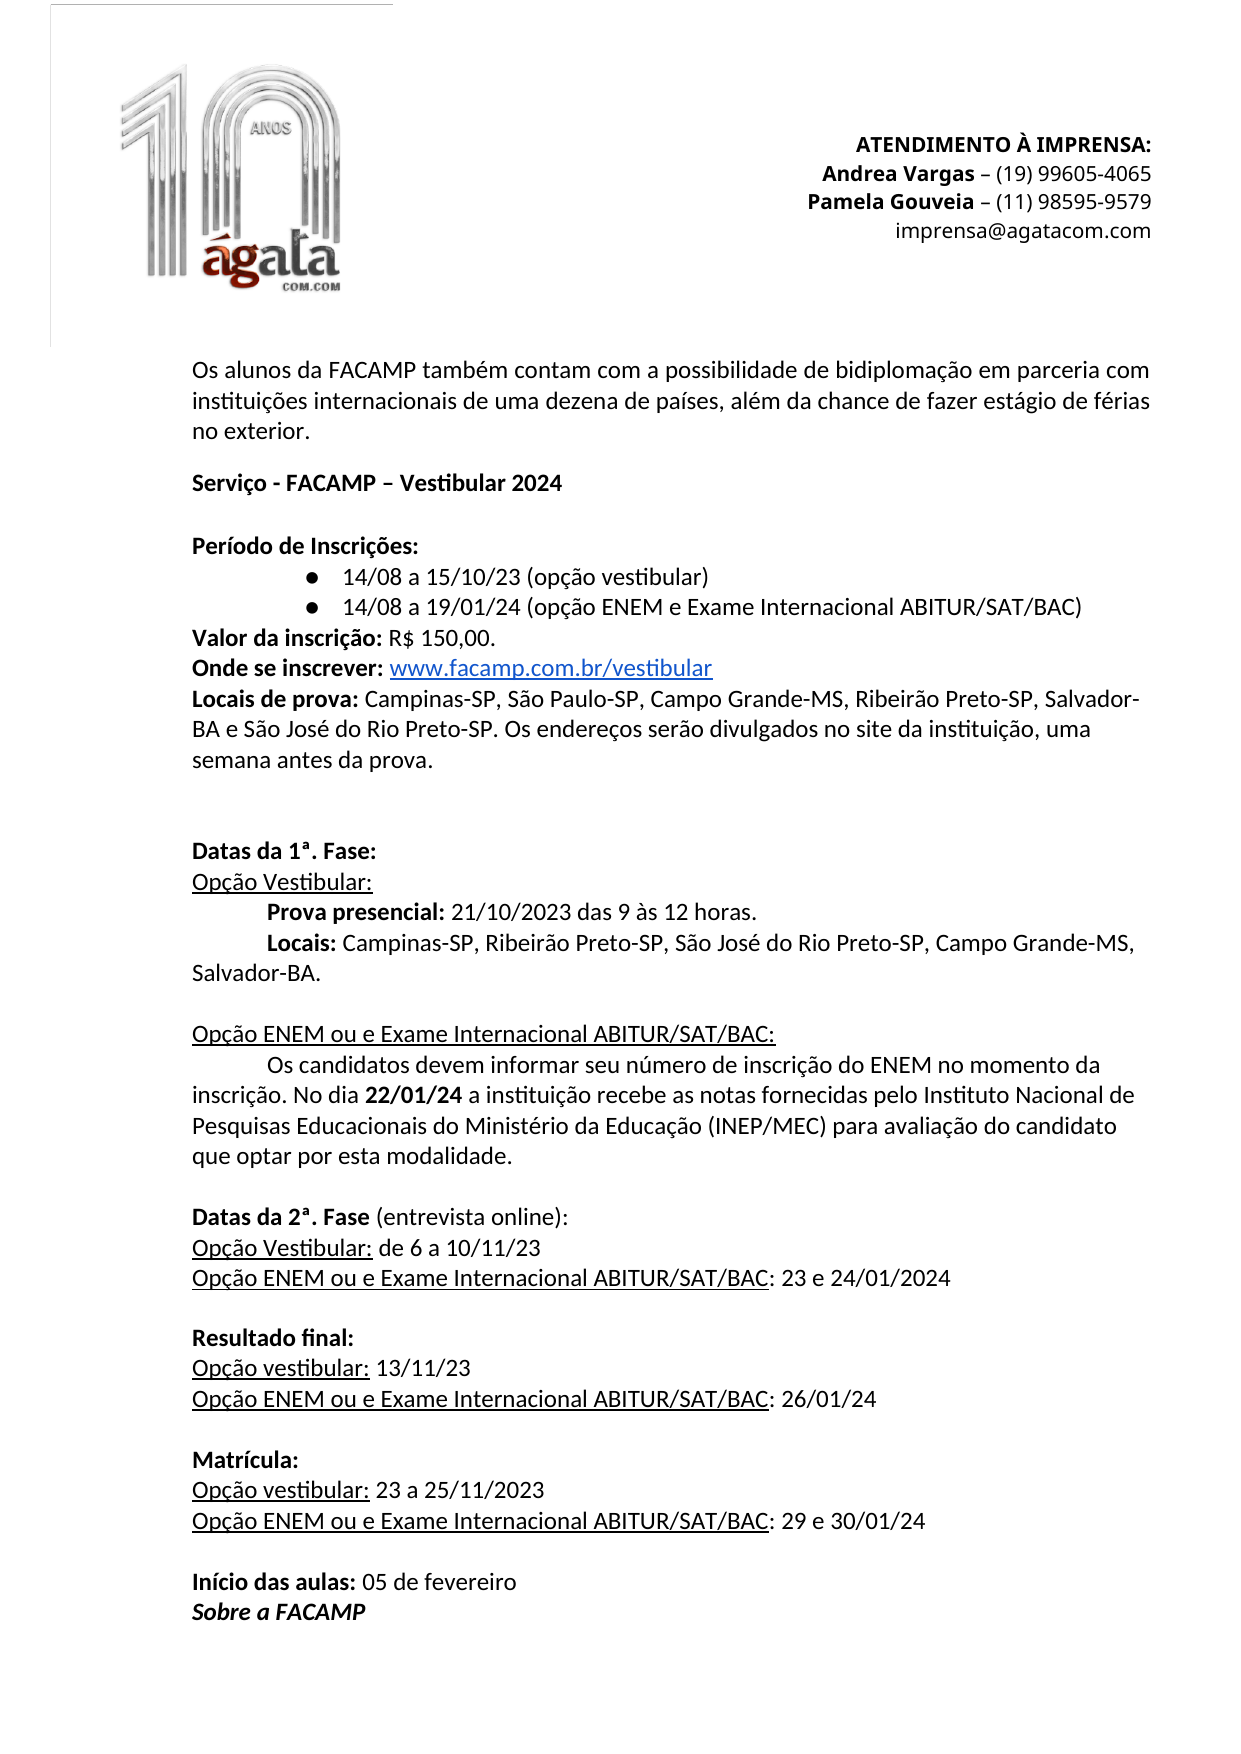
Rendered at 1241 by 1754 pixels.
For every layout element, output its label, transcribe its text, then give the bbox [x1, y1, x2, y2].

picture [50, 4, 393, 347]
text Opção vestibular: 13/11/23 [192, 1352, 1151, 1383]
text Opção Vestibular: de 6 a 10/11/23 [192, 1232, 1151, 1263]
subtitle Serviço - FACAMP – Vestibular 2024 [192, 467, 1151, 497]
text Opção ENEM ou e Exame Internacional ABITUR/SAT/BAC: 26/01/24 [192, 1383, 1151, 1413]
text Valor da inscrição: R$ 150,00. [192, 622, 1151, 652]
list 14/08 a 19/01/24 (opção ENEM e Exame Internacional ABITUR/SAT/BAC) [304, 591, 1151, 622]
text Opção ENEM ou e Exame Internacional ABITUR/SAT/BAC: [192, 1018, 1151, 1049]
text Prova presencial: 21/10/2023 das 9 às 12 horas. [192, 896, 1151, 927]
text Locais de prova: Campinas-SP, São Paulo-SP, Campo Grande-MS, Ribeirão Preto-SP, Salvador-BA e São José do Rio Preto-SP. Os endereços serão divulgados no site da instituição, uma semana antes da prova. [192, 683, 1151, 774]
text Opção Vestibular: [192, 866, 1151, 896]
text Período de Inscrições: [192, 530, 1151, 561]
text Opção ENEM ou e Exame Internacional ABITUR/SAT/BAC: 29 e 30/01/24 [192, 1505, 1151, 1536]
text Matrícula: [192, 1444, 1151, 1474]
text Início das aulas: 05 de fevereiro [192, 1566, 1151, 1597]
text Onde se inscrever: www.facamp.com.br/vestibular [192, 652, 1151, 683]
text Opção vestibular: 23 a 25/11/2023 [192, 1474, 1151, 1505]
text Datas da 1ª. Fase: [192, 835, 1151, 866]
text Resultado final: [192, 1322, 1151, 1352]
text Os alunos da FACAMP também contam com a possibilidade de bidiplomação em parceria com instituições internacionais de uma dezena de países, além da chance de fazer estágio de férias no exterior. [192, 354, 1151, 446]
list 14/08 a 15/10/23 (opção vestibular) [304, 561, 1151, 591]
text Os candidatos devem informar seu número de inscrição do ENEM no momento da inscrição. No dia 22/01/24 a instituição recebe as notas fornecidas pelo Instituto Nacional de Pesquisas Educacionais do Ministério da Educação (INEP/MEC) para avaliação do candidato que optar por esta modalidade. [192, 1049, 1151, 1171]
text Sobre a FACAMP [192, 1597, 1151, 1627]
text Opção ENEM ou e Exame Internacional ABITUR/SAT/BAC: 23 e 24/01/2024 [192, 1263, 1151, 1293]
text Locais: Campinas-SP, Ribeirão Preto-SP, São José do Rio Preto-SP, Campo Grande-MS, Salvador-BA. [192, 927, 1151, 988]
text Datas da 2ª. Fase (entrevista online): [192, 1202, 1151, 1232]
